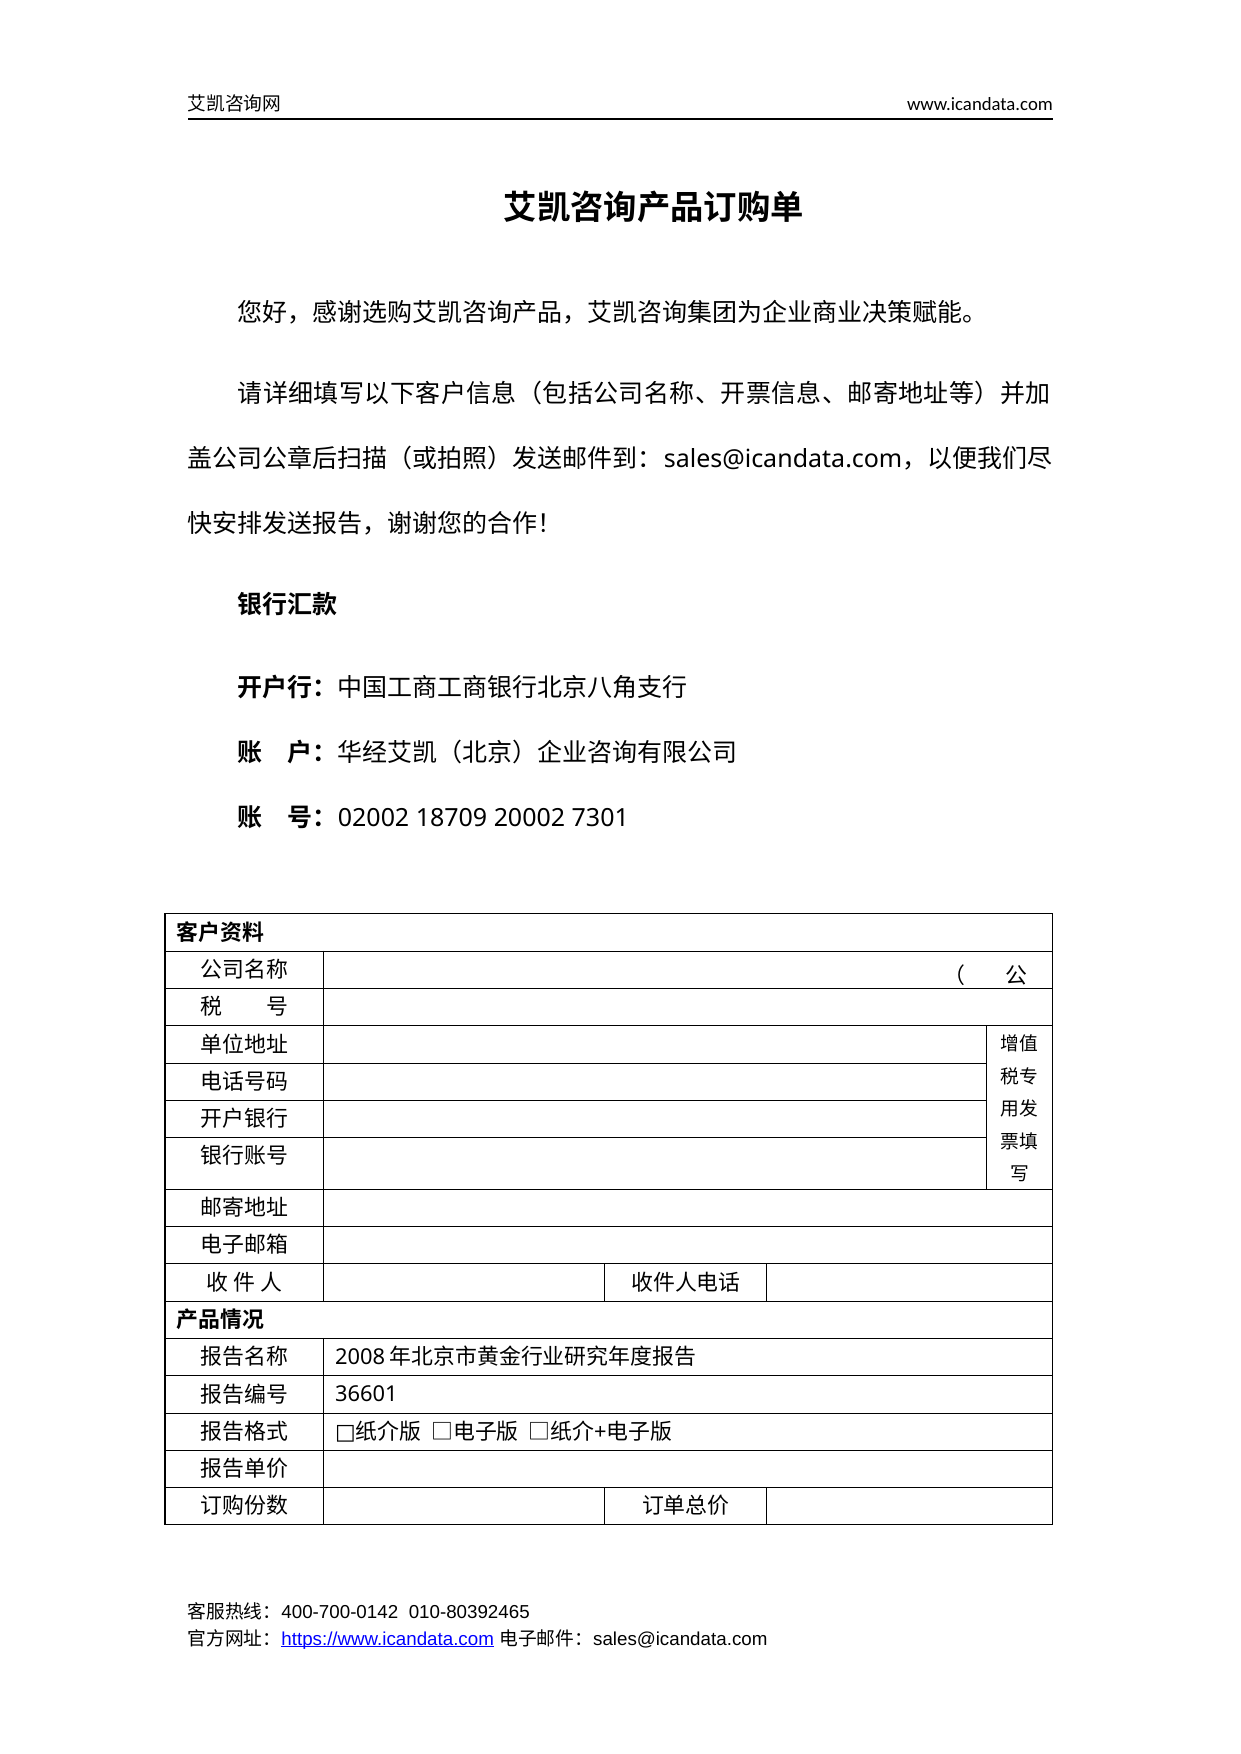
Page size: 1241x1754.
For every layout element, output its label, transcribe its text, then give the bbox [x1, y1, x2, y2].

table_cell 收件人电话 [605, 1264, 766, 1301]
table_cell 公司名称 [166, 952, 323, 988]
table_cell □纸介版 □电子版 □纸介+电子版 [324, 1414, 1052, 1450]
table_cell 订单总价 [605, 1488, 766, 1524]
text 开户行：中国工商工商银行北京八角支行 [187, 653, 1053, 718]
text 账 户：华经艾凯（北京）企业咨询有限公司 [187, 718, 1053, 783]
table_cell 开户银行 [166, 1101, 323, 1137]
text 银行汇款 [187, 570, 1053, 635]
table_cell 报告名称 [166, 1339, 323, 1375]
table_cell [324, 1451, 1052, 1487]
table_cell [324, 1488, 604, 1524]
table_cell 税 号 [166, 989, 323, 1025]
table_cell 单位地址 [166, 1026, 323, 1062]
table_cell [324, 1064, 986, 1100]
table_cell [767, 1488, 1052, 1524]
table_cell 报告单价 [166, 1451, 323, 1487]
table_cell 邮寄地址 [166, 1190, 323, 1226]
text 账 号：02002 18709 20002 7301 [187, 783, 1053, 848]
table_cell 订购份数 [166, 1488, 323, 1524]
table_header 客户资料 [166, 914, 1052, 951]
table_cell [324, 1138, 986, 1189]
table_cell 银行账号 [166, 1138, 323, 1189]
table_cell 电子邮箱 [166, 1227, 323, 1263]
table_cell [324, 1026, 986, 1062]
table_cell 增值税专用发票填写 [987, 1026, 1052, 1189]
table_cell [324, 989, 1052, 1025]
table_cell 报告编号 [166, 1376, 323, 1412]
table_cell 36601 [324, 1376, 1052, 1412]
table_cell [324, 1264, 604, 1301]
text 请详细填写以下客户信息（包括公司名称、开票信息、邮寄地址等）并加盖公司公章后扫描（或拍照）发送邮件到：sales@icandata.com，以便我们尽快安排发送报告，谢谢您的合作！ [187, 359, 1053, 554]
table_cell [324, 952, 1052, 988]
text 艾凯咨询产品订购单 [187, 172, 1053, 237]
table_cell 2008年北京市黄金行业研究年度报告 [324, 1339, 1052, 1375]
table_cell 报告格式 [166, 1414, 323, 1450]
table_cell 电话号码 [166, 1064, 323, 1100]
table_cell 产品情况 [166, 1302, 1052, 1338]
text 您好，感谢选购艾凯咨询产品，艾凯咨询集团为企业商业决策赋能。 [187, 278, 1053, 343]
table_cell [324, 1227, 1052, 1263]
table_cell [324, 1190, 1052, 1226]
table_cell [767, 1264, 1052, 1301]
table_cell [324, 1101, 986, 1137]
table_cell 收 件 人 [166, 1264, 323, 1301]
